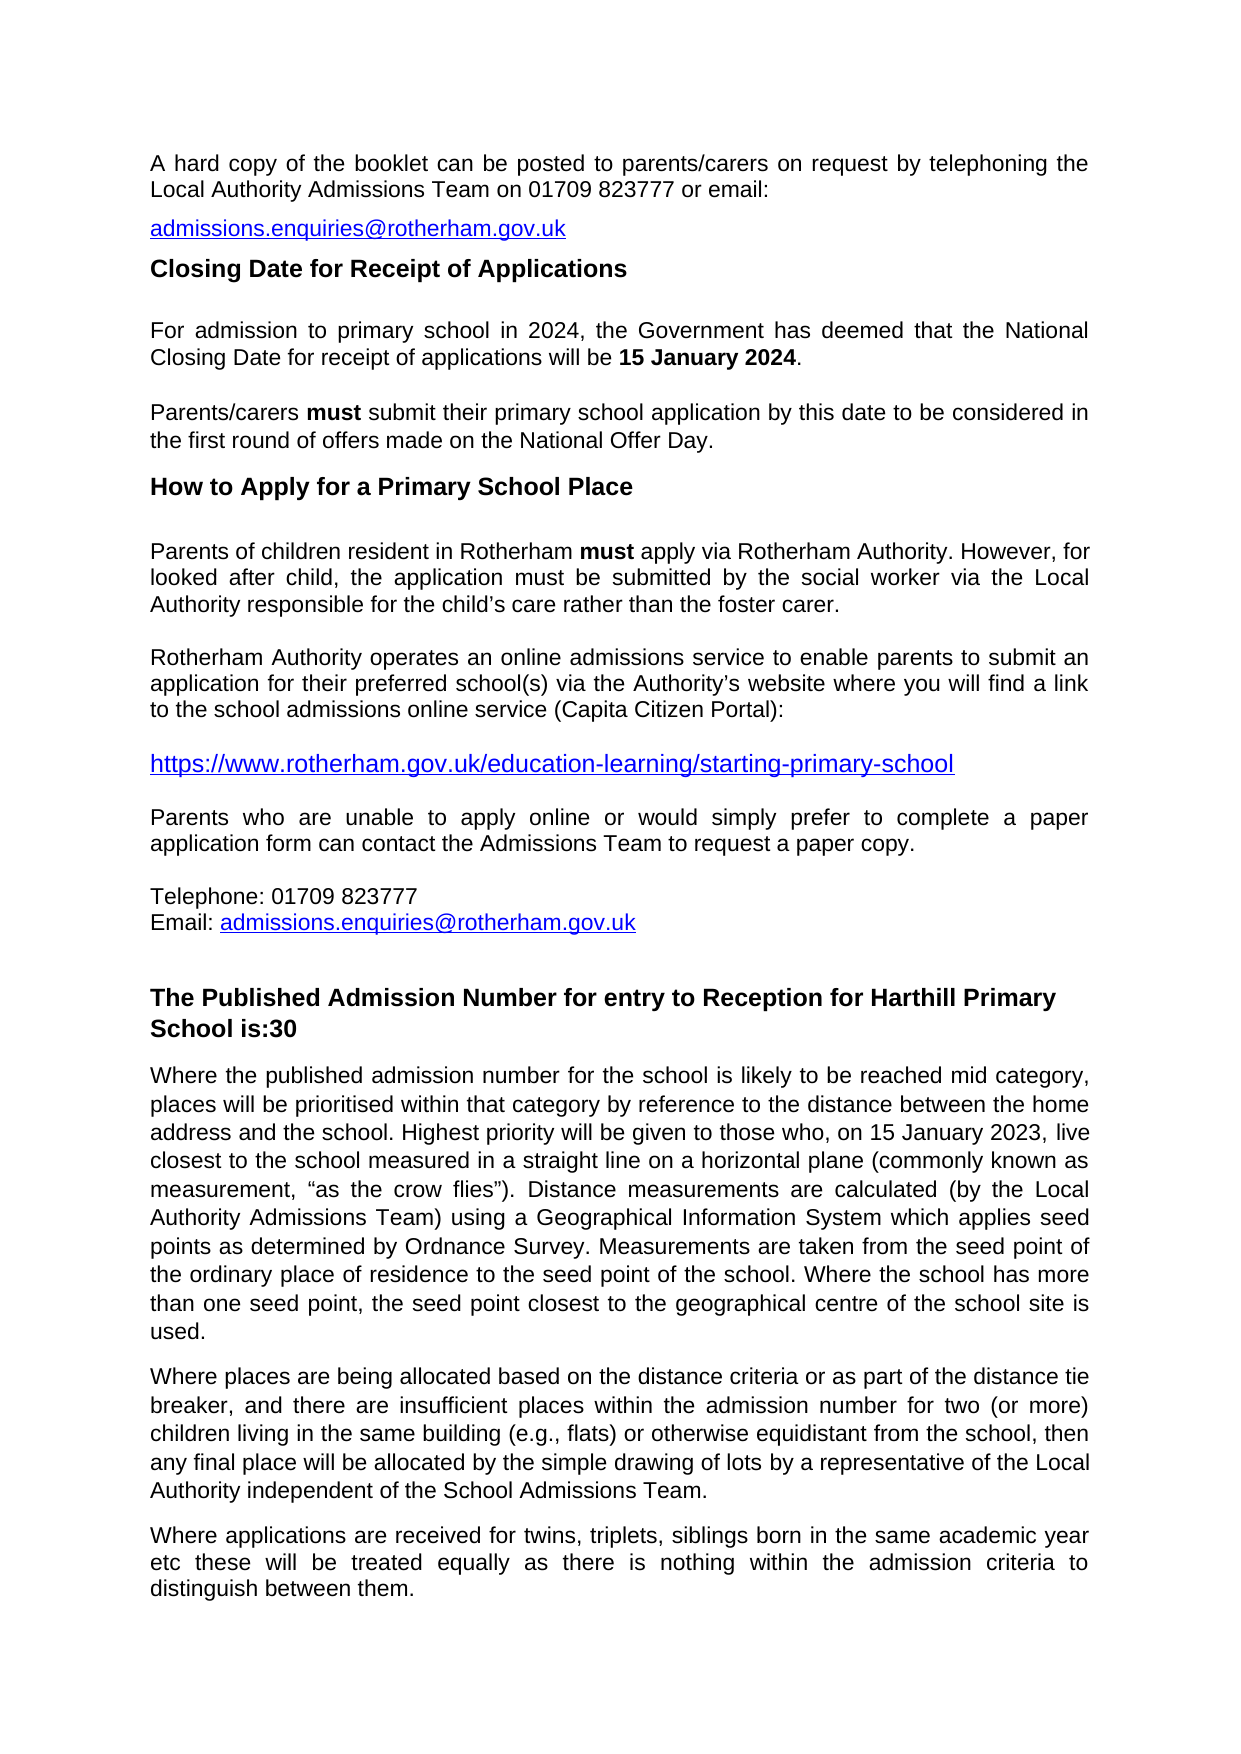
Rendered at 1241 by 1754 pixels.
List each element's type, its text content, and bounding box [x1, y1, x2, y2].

text admissions.enquiries@rotherham.gov.uk [150, 215, 1090, 242]
text For admission to primary school in 2024, the Government has deemed that the National Closing Date for receipt of applications will be 15 January 2024. [150, 317, 1090, 370]
text Rotherham Authority operates an online admissions service to enable parents to submit an application for their preferred school(s) via the Authority’s website where you will find a link to the school admissions online service (Capita Citizen Portal): [150, 643, 1090, 722]
text Parents who are unable to apply online or would simply prefer to complete a paper application form can contact the Admissions Team to request a paper copy. [150, 804, 1090, 857]
text Telephone: 01709 823777 [150, 883, 1090, 909]
text https://www.rotherham.gov.uk/education-learning/starting-primary-school [150, 749, 1090, 778]
text Where the published admission number for the school is likely to be reached mid category, places will be prioritised within that category by reference to the distance between the home address and the school. Highest priority will be given to those who, on 15 January 2023, live closest to the school measured in a straight line on a horizontal plane (commonly known as measurement, “as the crow flies”). Distance measurements are calculated (by the Local Authority Admissions Team) using a Geographical Information System which applies seed points as determined by Ordnance Survey. Measurements are taken from the seed point of the ordinary place of residence to the seed point of the school. Where the school has more than one seed point, the seed point closest to the geographical centre of the school site is used. [150, 1062, 1090, 1344]
text Where applications are received for twins, triplets, siblings born in the same academic year etc these will be treated equally as there is nothing within the admission criteria to distinguish between them. [150, 1522, 1090, 1601]
text Parents of children resident in Rotherham must apply via Rotherham Authority. However, for looked after child, the application must be submitted by the social worker via the Local Authority responsible for the child’s care rather than the foster carer. [150, 538, 1090, 617]
text Closing Date for Receipt of Applications [150, 254, 1090, 283]
text A hard copy of the booklet can be posted to parents/carers on request by telephoning the Local Authority Admissions Team on 01709 823777 or email: [150, 150, 1090, 203]
text The Published Admission Number for entry to Reception for Harthill Primary School is:30 [150, 983, 1090, 1043]
text Email: admissions.enquiries@rotherham.gov.uk [150, 909, 1090, 936]
text Where places are being allocated based on the distance criteria or as part of the distance tie breaker, and there are insufficient places within the admission number for two (or more) children living in the same building (e.g., flats) or otherwise equidistant from the school, then any final place will be allocated by the simple drawing of lots by a representative of the Local Authority independent of the School Admissions Team. [150, 1363, 1090, 1503]
text How to Apply for a Primary School Place [150, 472, 1090, 501]
text Parents/carers must submit their primary school application by this date to be considered in the first round of offers made on the National Offer Day. [150, 399, 1090, 453]
